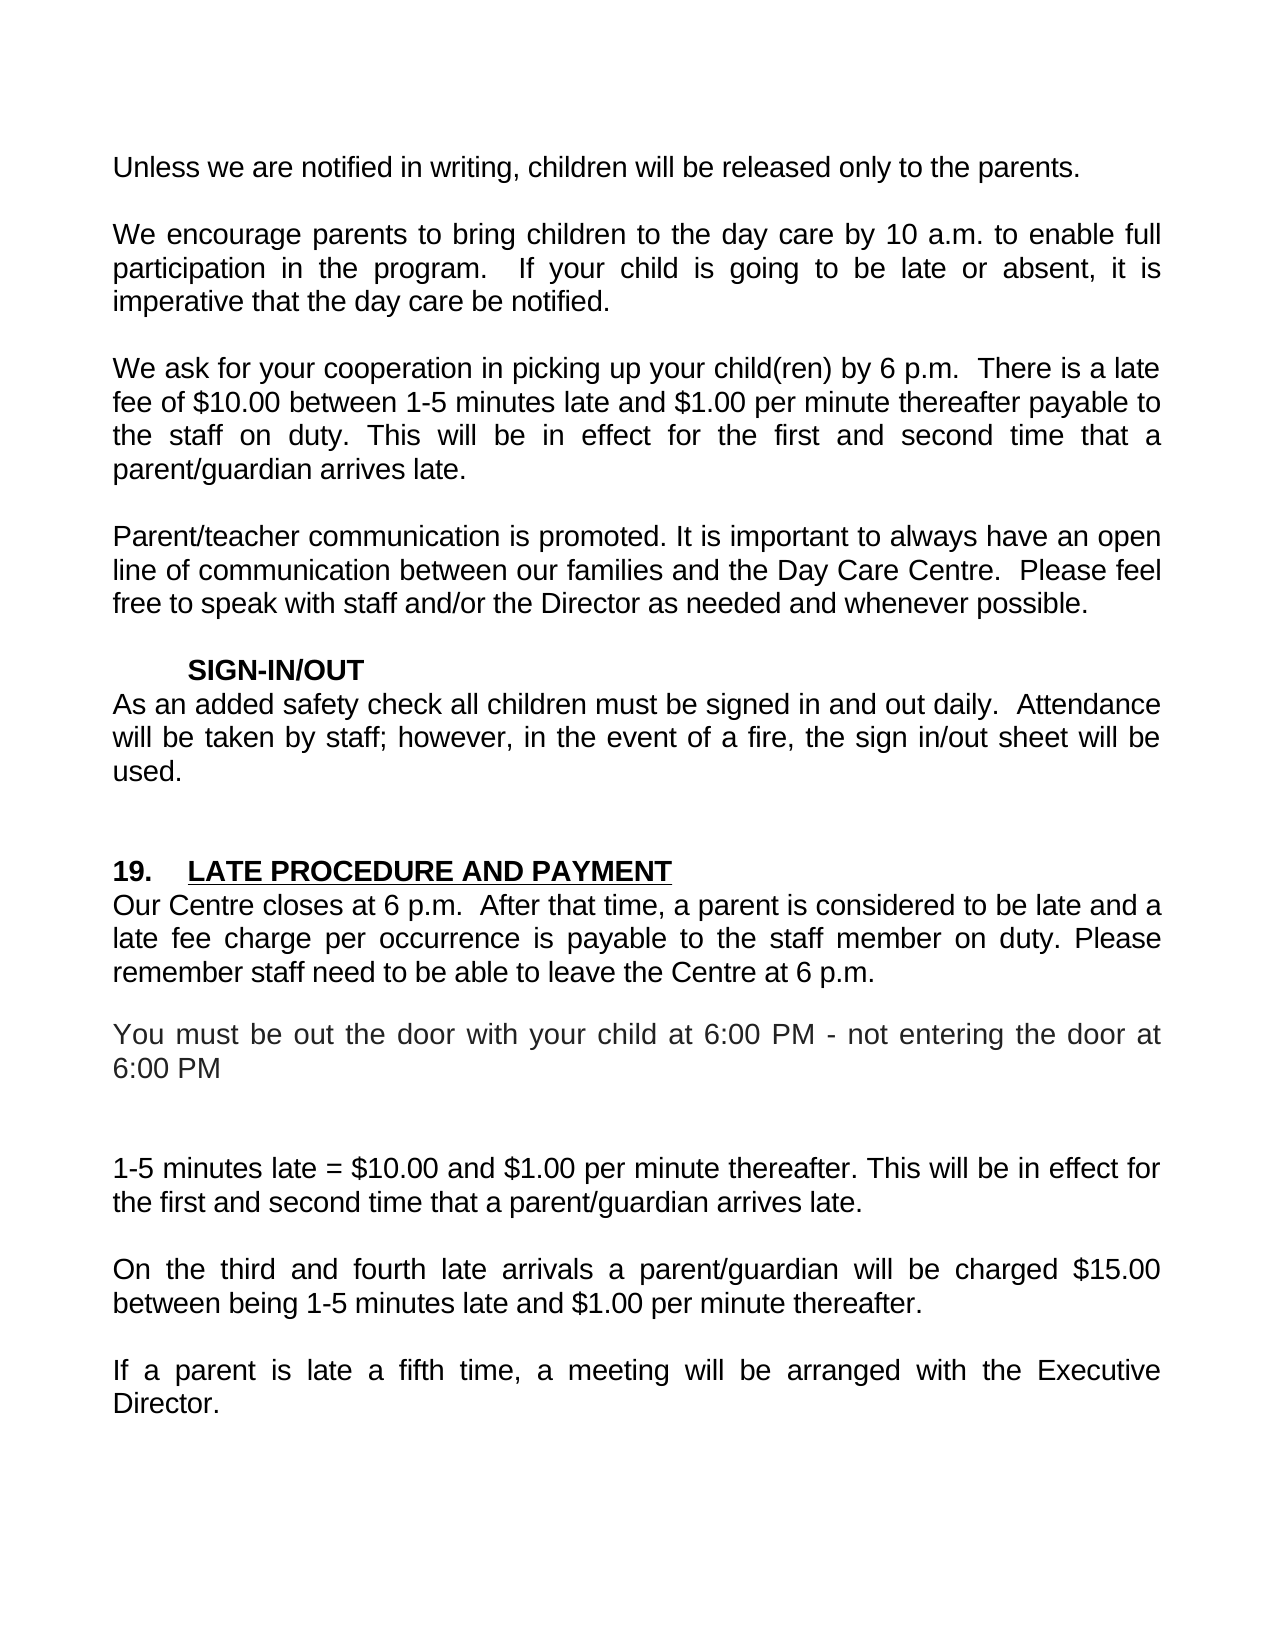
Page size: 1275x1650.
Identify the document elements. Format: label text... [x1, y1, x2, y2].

text If a parent is late a fifth time, a meeting will be arranged with the Executive Director. [112, 1353, 1162, 1420]
text We encourage parents to bring children to the day care by 10 a.m. to enable full participation in the program. If your child is going to be late or absent, it is imperative that the day care be notified. [112, 217, 1162, 318]
text Our Centre closes at 6 p.m. After that time, a parent is considered to be late and a late fee charge per occurrence is payable to the staff member on duty. Please remember staff need to be able to leave the Centre at 6 p.m. [112, 888, 1162, 988]
text Parent/teacher communication is promoted. It is important to always have an open line of communication between our families and the Day Care Centre. Please feel free to speak with staff and/or the Director as needed and whenever possible. [112, 519, 1162, 619]
list SIGN-IN/OUT [187, 653, 1162, 687]
text On the third and fourth late arrivals a parent/guardian will be charged $15.00 between being 1-5 minutes late and $1.00 per minute thereafter. [112, 1252, 1162, 1319]
text As an added safety check all children must be signed in and out daily. Attendance will be taken by staff; however, in the event of a fire, the sign in/out sheet will be used. [112, 687, 1162, 787]
text We ask for your cooperation in picking up your child(ren) by 6 p.m. There is a late fee of $10.00 between 1-5 minutes late and $1.00 per minute thereafter payable to the staff on duty. This will be in effect for the first and second time that a parent/guardian arrives late. [112, 351, 1162, 485]
text 1-5 minutes late = $10.00 and $1.00 per minute thereafter. This will be in effect for the first and second time that a parent/guardian arrives late. [112, 1151, 1162, 1218]
list LATE PROCEDURE AND PAYMENT [112, 854, 1162, 888]
text You must be out the door with your child at 6:00 PM - not entering the door at 6:00 PM [112, 988, 1162, 1084]
text Unless we are notified in writing, children will be released only to the parents. [112, 150, 1162, 183]
